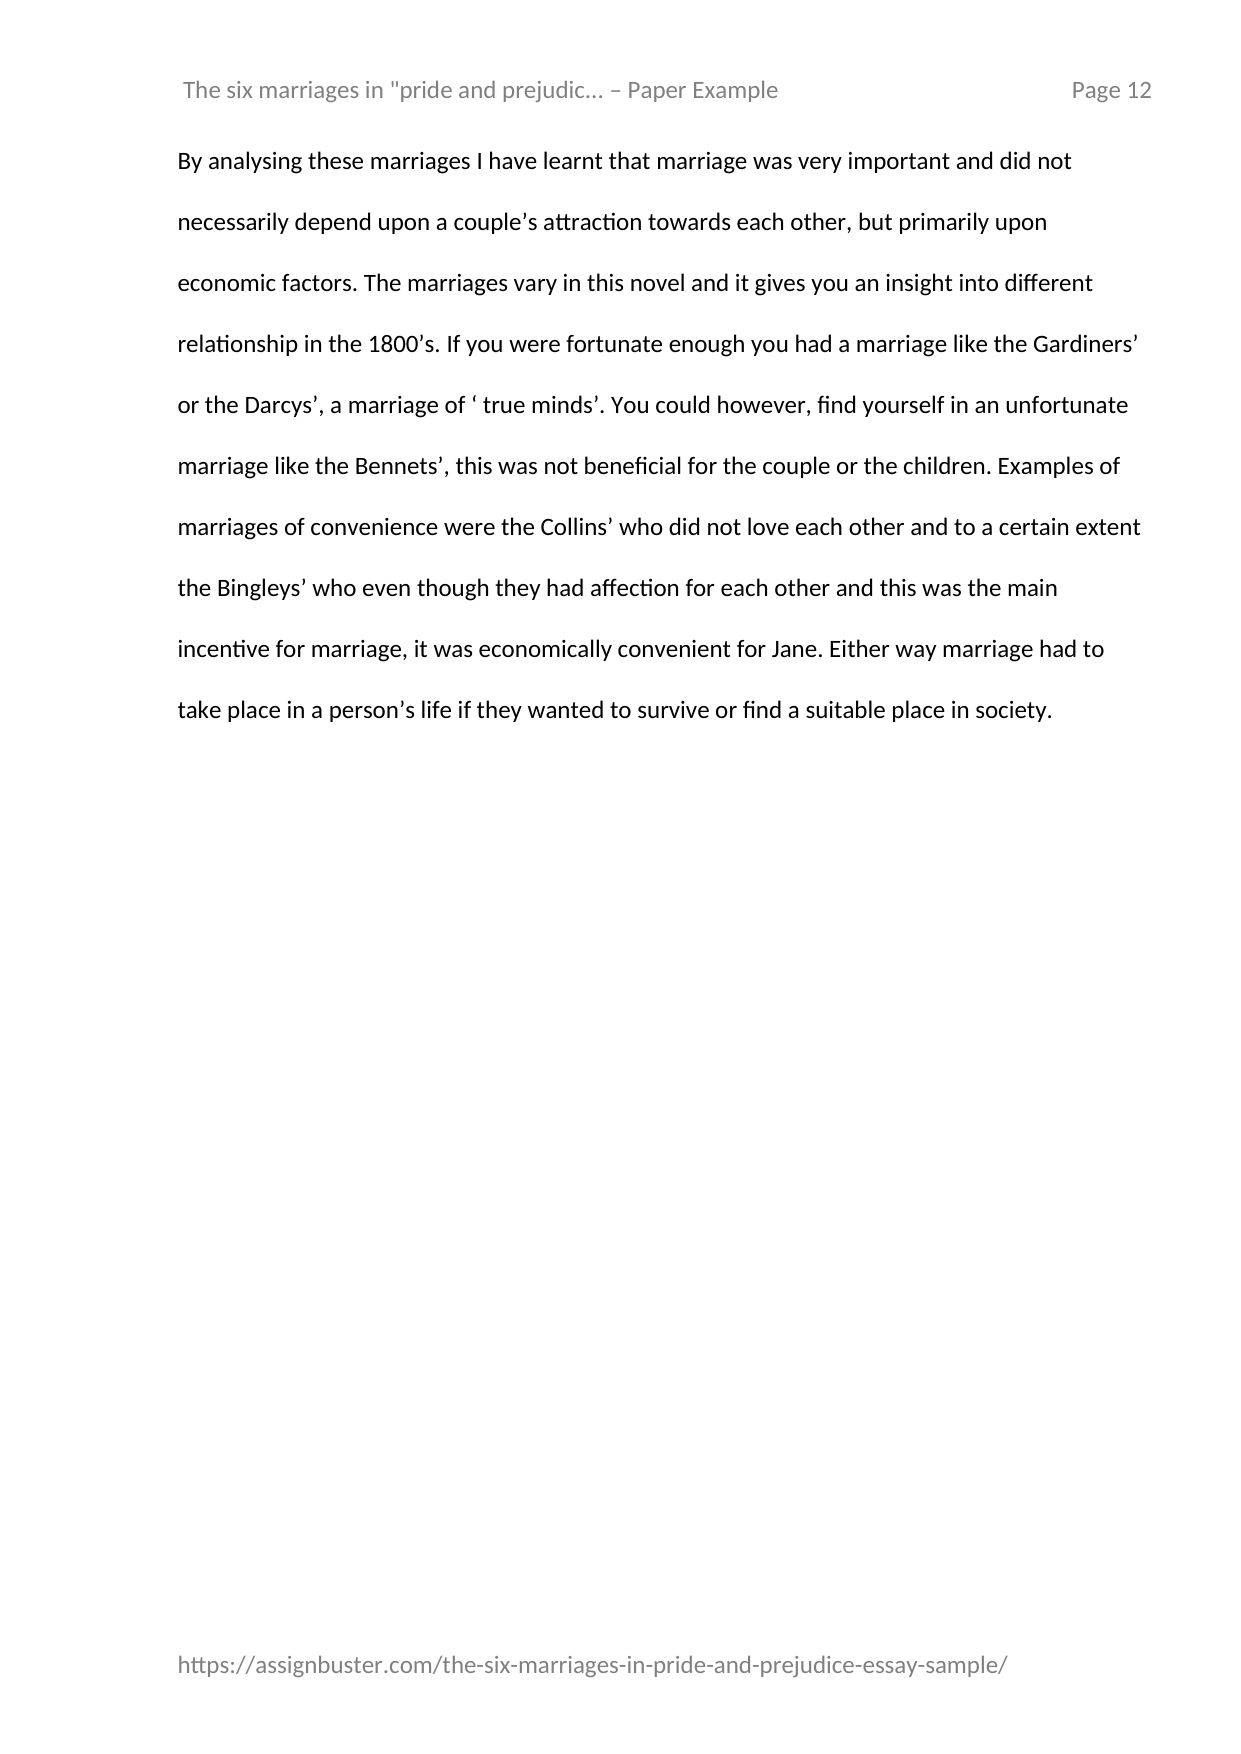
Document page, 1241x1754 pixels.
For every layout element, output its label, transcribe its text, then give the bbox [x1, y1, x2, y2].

text By analysing these marriages I have learnt that marriage was very important and did not necessarily depend upon a couple’s attraction towards each other, but primarily upon economic factors. The marriages vary in this novel and it gives you an insight into different relationship in the 1800’s. If you were fortunate enough you had a marriage like the Gardiners’ or the Darcys’, a marriage of ‘ true minds’. You could however, find yourself in an unfortunate marriage like the Bennets’, this was not beneficial for the couple or the children. Examples of marriages of convenience were the Collins’ who did not love each other and to a certain extent the Bingleys’ who even though they had affection for each other and this was the main incentive for marriage, it was economically convenient for Jane. Either way marriage had to take place in a person’s life if they wanted to survive or find a suitable place in society. [177, 145, 1152, 725]
